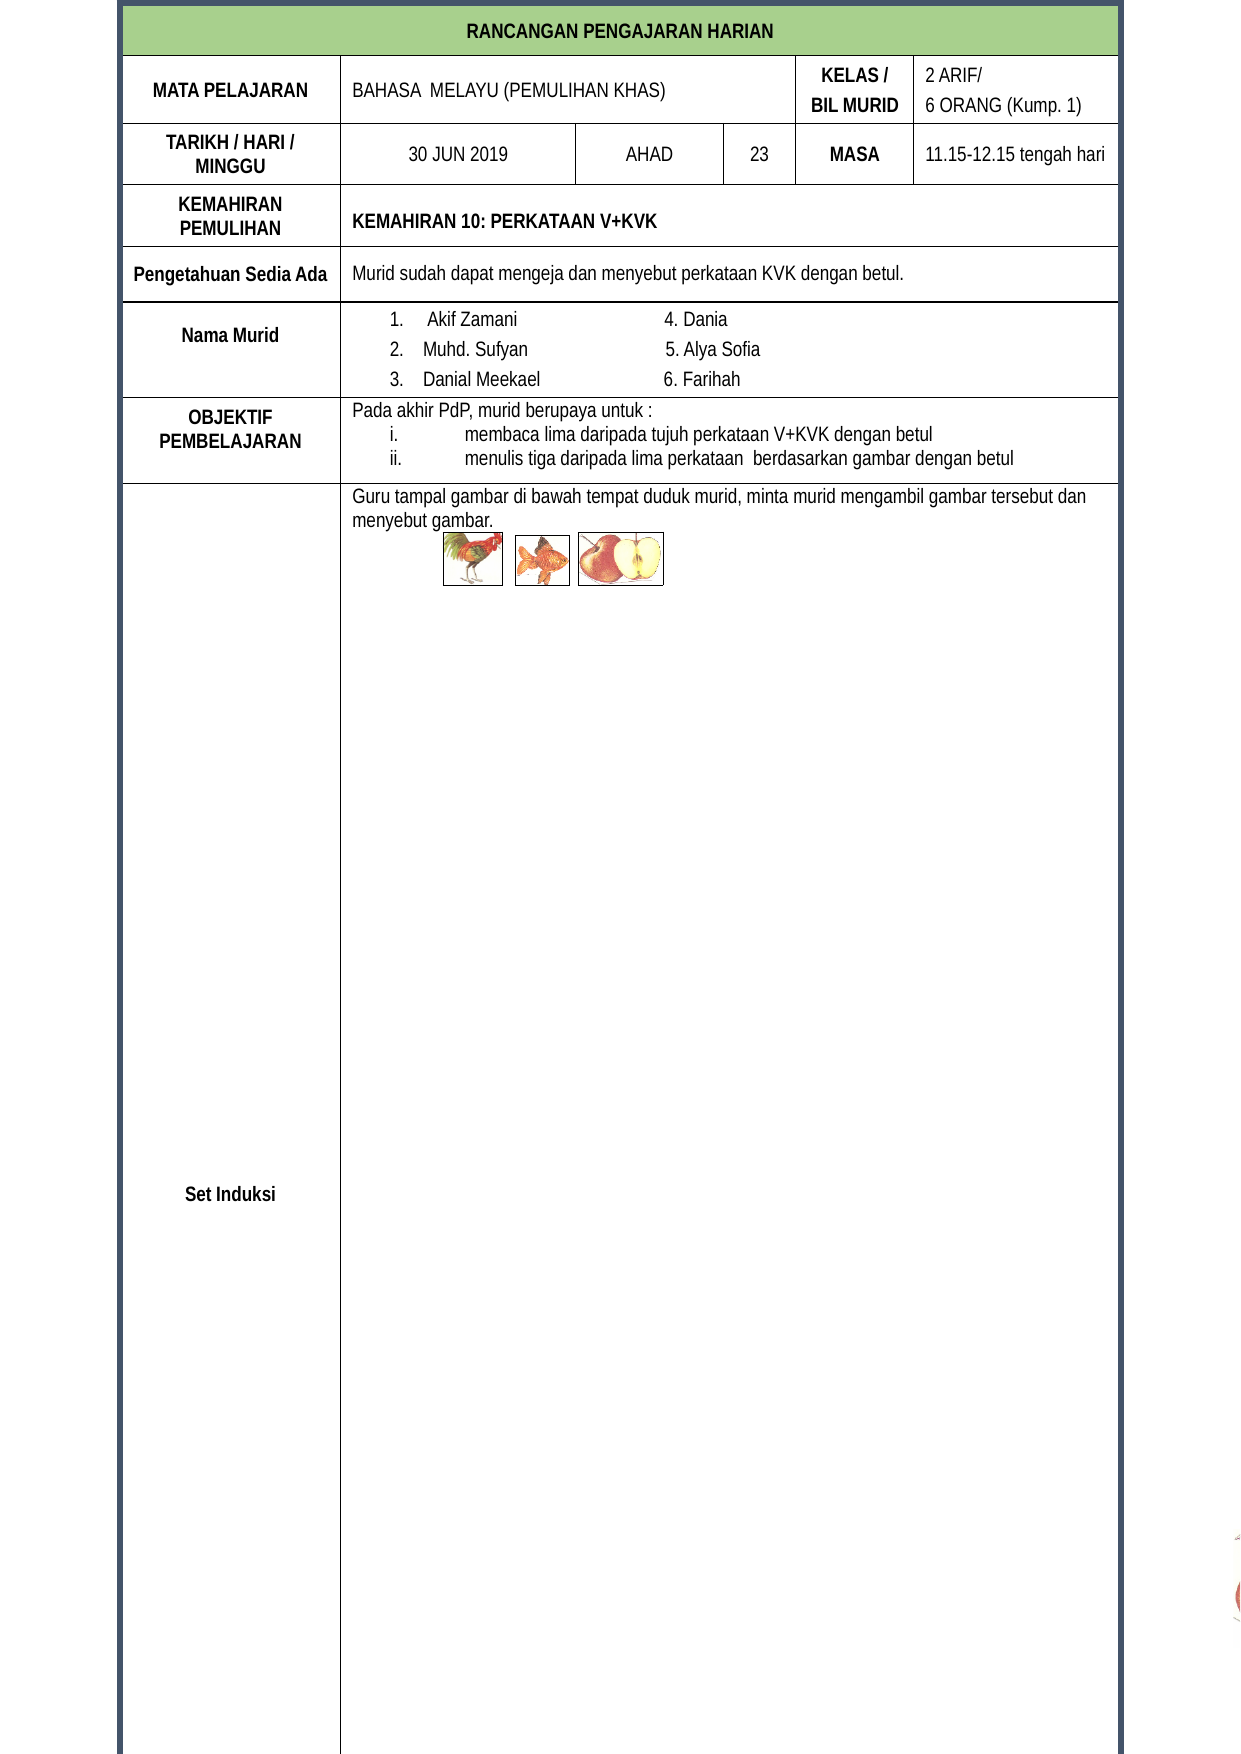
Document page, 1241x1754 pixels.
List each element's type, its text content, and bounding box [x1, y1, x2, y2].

picture [579, 533, 663, 585]
table_cell 2 ARIF/ 6 ORANG (Kump. 1) [914, 56, 1118, 123]
table_cell Set Induksi [123, 484, 340, 1754]
table_cell KEMAHIRAN 10: PERKATAAN V+KVK [341, 185, 1118, 246]
table_cell BAHASA MELAYU (PEMULIHAN KHAS) [341, 56, 795, 123]
table_header RANCANGAN PENGAJARAN HARIAN [123, 6, 1118, 55]
picture [516, 536, 569, 585]
table_cell MATA PELAJARAN [123, 56, 340, 123]
table_cell Murid sudah dapat mengeja dan menyebut perkataan KVK dengan betul. [341, 247, 1118, 301]
picture [444, 533, 502, 585]
table_cell MASA [796, 124, 913, 184]
table_cell AHAD [576, 124, 723, 184]
table_cell 23 [724, 124, 795, 184]
table_cell TARIKH / HARI / MINGGU [123, 124, 340, 184]
table_cell OBJEKTIF PEMBELAJARAN [123, 398, 340, 483]
table_cell Pengetahuan Sedia Ada [123, 247, 340, 301]
table_cell 30 JUN 2019 [341, 124, 575, 184]
picture [1233, 1529, 1241, 1648]
table_cell Akif Zamani 4. Dania 2. Muhd. Sufyan 5. Alya Sofia 3. Danial Meekael 6. Farihah [341, 303, 1118, 397]
table_cell 11.15-12.15 tengah hari [914, 124, 1118, 184]
table_cell KELAS / BIL MURID [796, 56, 913, 123]
table_cell Nama Murid [123, 303, 340, 397]
table_cell Pada akhir PdP, murid berupaya untuk : membaca lima daripada tujuh perkataan V+KVK dengan betul menulis tiga daripada lima perkataan berdasarkan gambar dengan betul [341, 398, 1118, 483]
table_cell KEMAHIRAN PEMULIHAN [123, 185, 340, 246]
table_cell Guru tampal gambar di bawah tempat duduk murid, minta murid mengambil gambar tersebut dan menyebut gambar. [341, 484, 1118, 1754]
